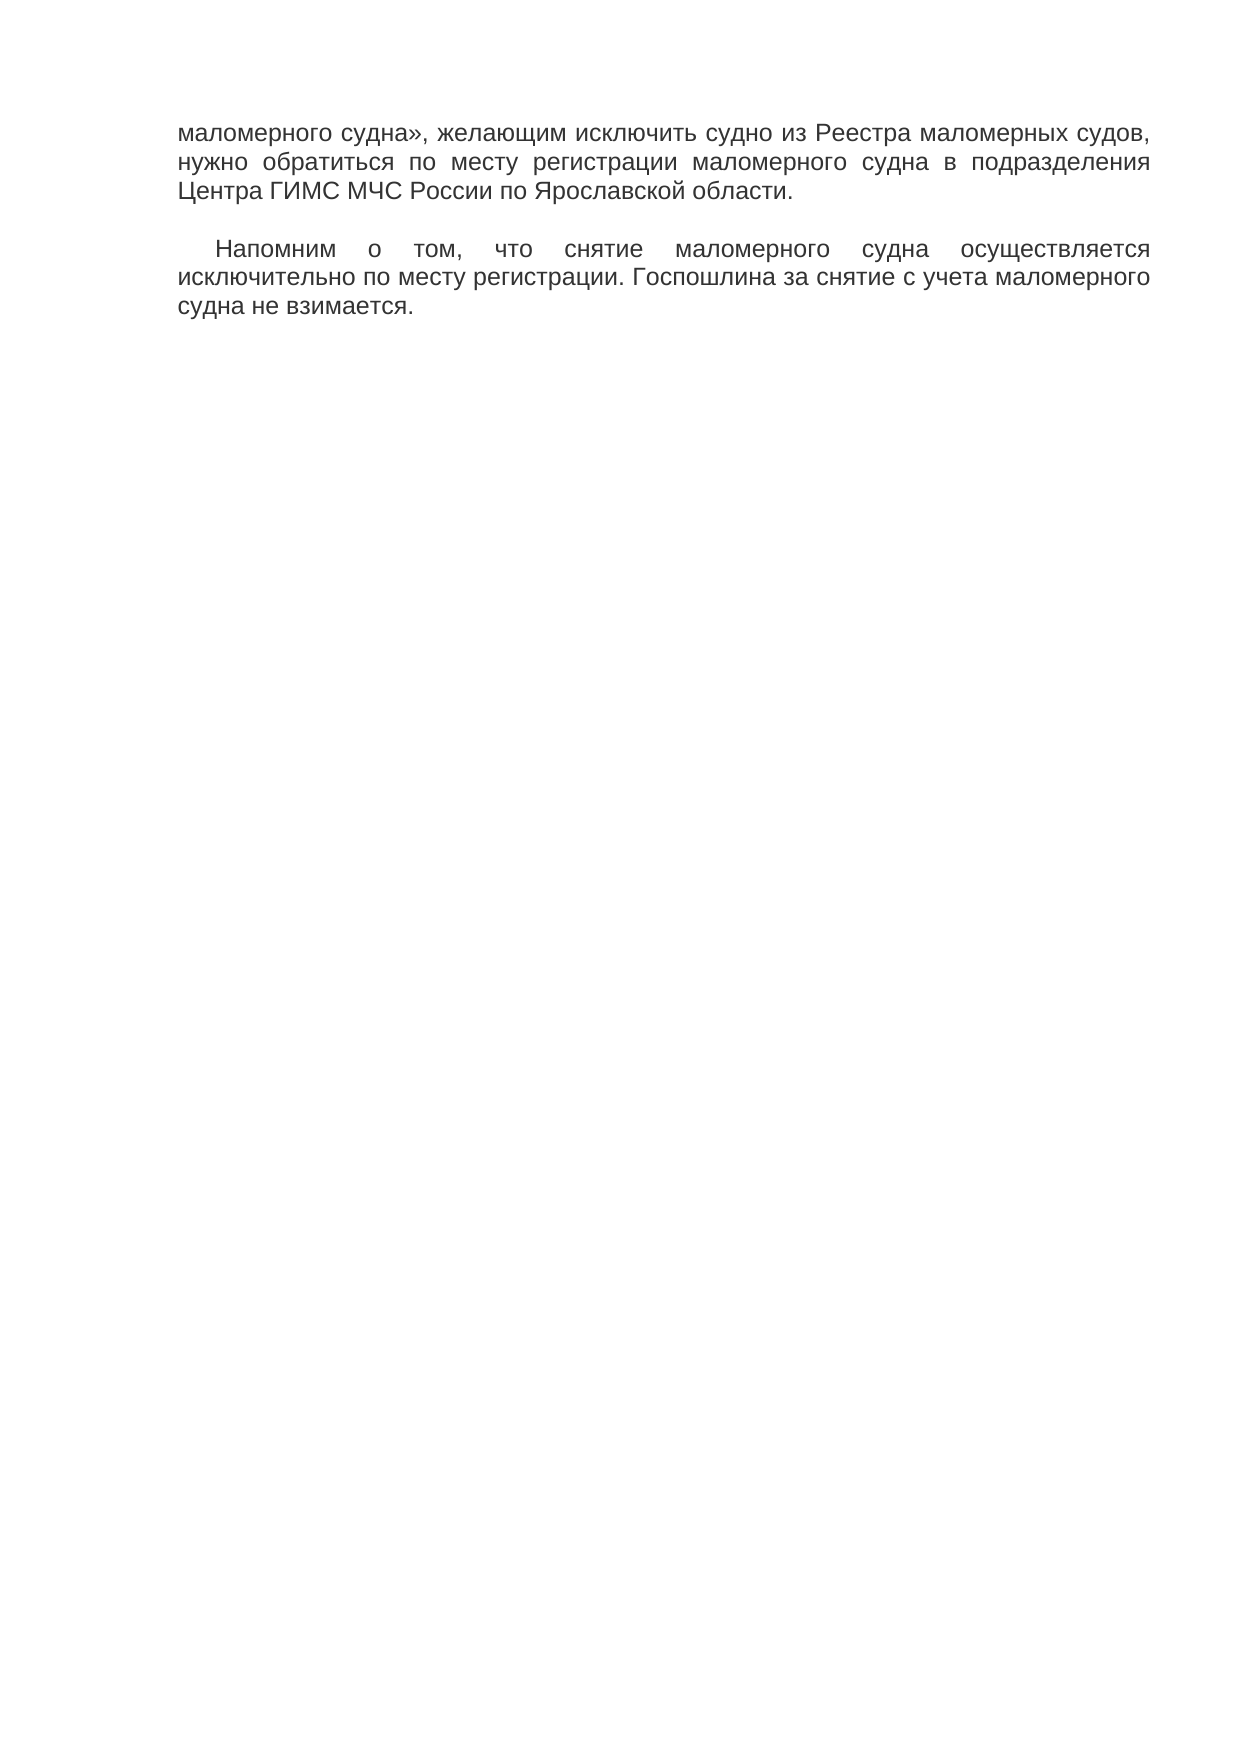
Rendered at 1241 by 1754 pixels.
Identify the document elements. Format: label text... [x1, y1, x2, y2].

text Напомним о том, что снятие маломерного судна осуществляется исключительно по месту регистрации. Госпошлина за снятие с учета маломерного судна не взимается. [177, 233, 1152, 320]
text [177, 118, 1152, 204]
